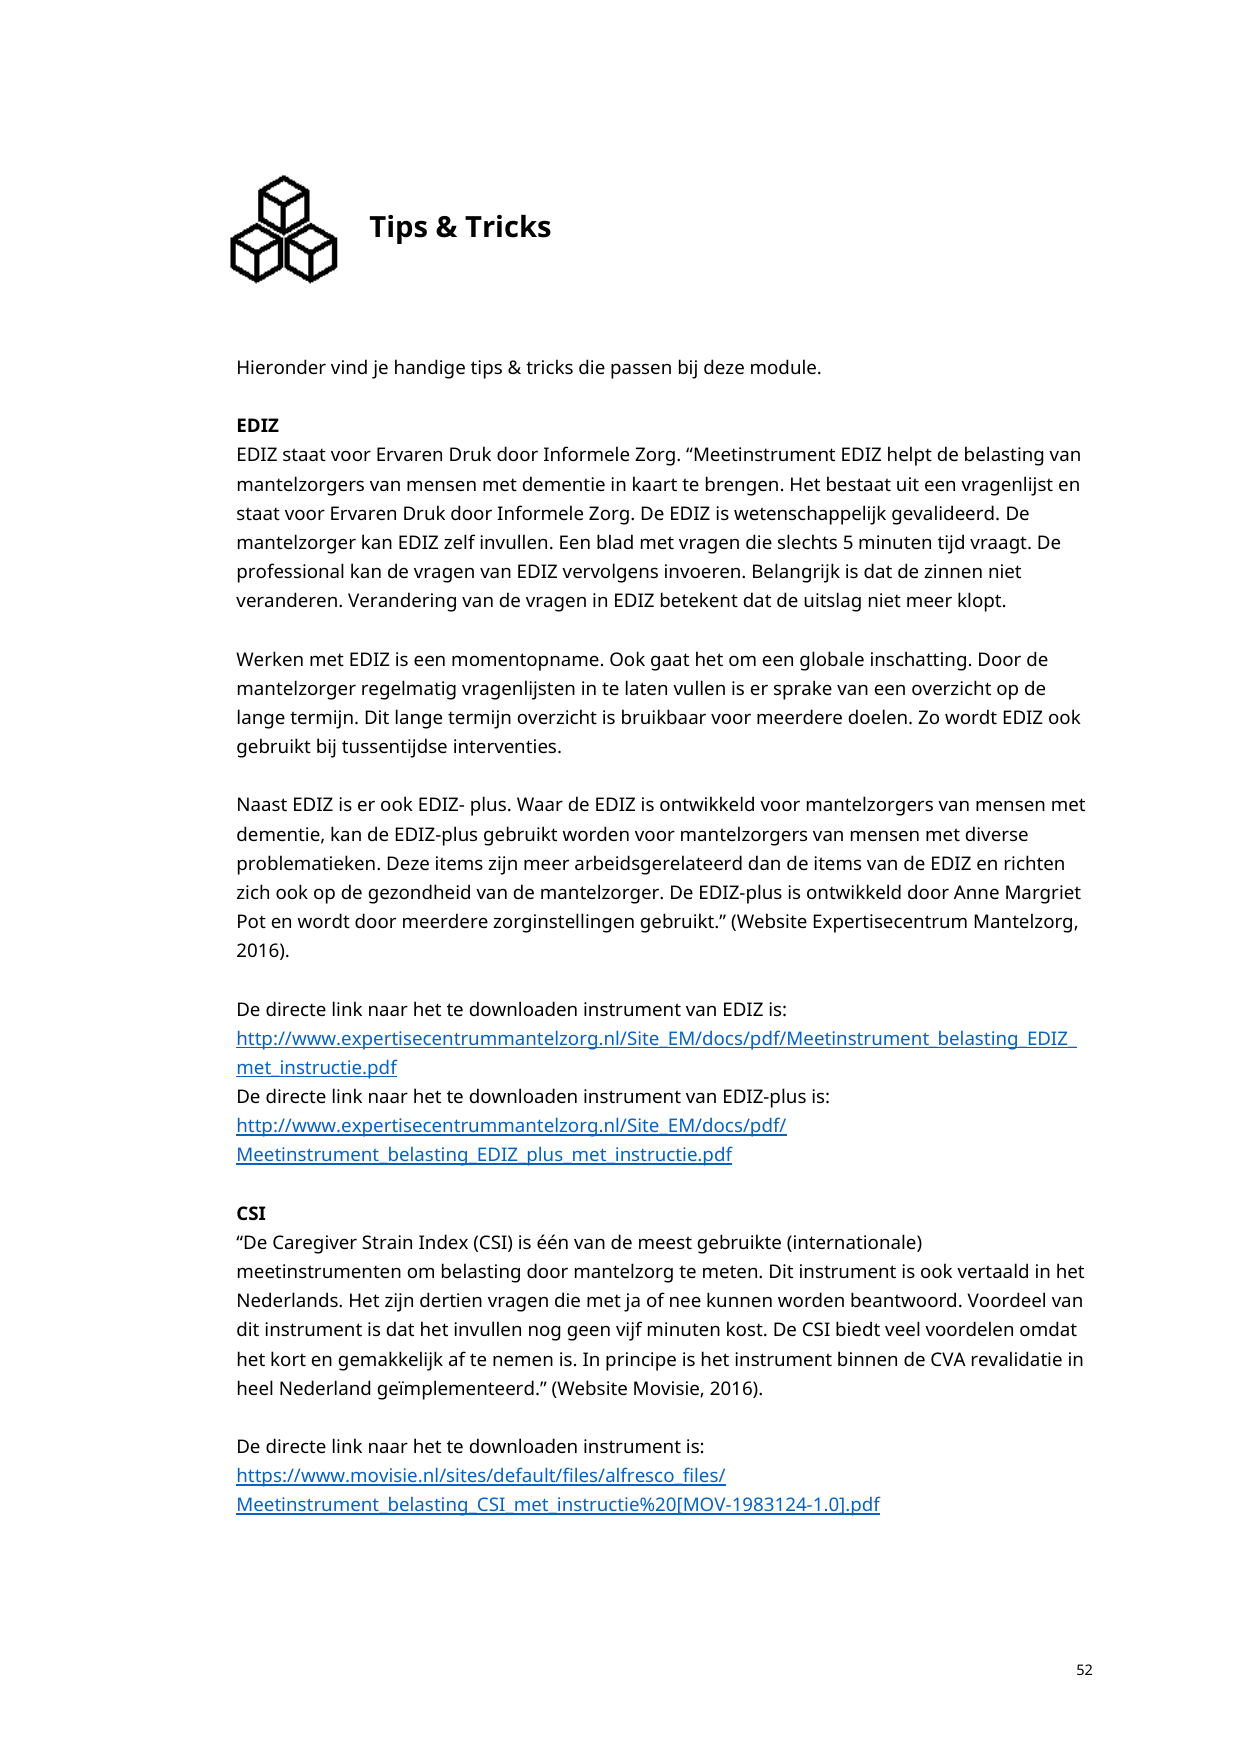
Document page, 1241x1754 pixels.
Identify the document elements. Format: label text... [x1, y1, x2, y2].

text De directe link naar het te downloaden instrument van EDIZ is: http://www.expertisecentrummantelzorg.nl/Site_EM/docs/pdf/Meetinstrument_belasting_EDIZ_met_instructie.pdf [236, 992, 1092, 1080]
text EDIZ [236, 409, 1092, 438]
text https://www.movisie.nl/sites/default/files/alfresco_files/Meetinstrument_belasting_CSI_met_instructie%20[MOV-1983124-1.0].pdf [236, 1459, 1092, 1517]
text “De Caregiver Strain Index (CSI) is één van de meest gebruikte (internationale) meetinstrumenten om belasting door mantelzorg te meten. Dit instrument is ook vertaald in het Nederlands. Het zijn dertien vragen die met ja of nee kunnen worden beantwoord. Voordeel van dit instrument is dat het invullen nog geen vijf minuten kost. De CSI biedt veel voordelen omdat het kort en gemakkelijk af te nemen is. In principe is het instrument binnen de CVA revalidatie in heel Nederland geïmplementeerd.” (Website Movisie, 2016). [236, 1226, 1092, 1401]
picture [228, 173, 340, 285]
text EDIZ staat voor Ervaren Druk door Informele Zorg. “Meetinstrument EDIZ helpt de belasting van mantelzorgers van mensen met dementie in kaart te brengen. Het bestaat uit een vragenlijst en staat voor Ervaren Druk door Informele Zorg. De EDIZ is wetenschappelijk gevalideerd. De mantelzorger kan EDIZ zelf invullen. Een blad met vragen die slechts 5 minuten tijd vraagt. De professional kan de vragen van EDIZ vervolgens invoeren. Belangrijk is dat de zinnen niet veranderen. Verandering van de vragen in EDIZ betekent dat de uitslag niet meer klopt. [236, 438, 1092, 613]
text De directe link naar het te downloaden instrument van EDIZ-plus is: [236, 1080, 1092, 1109]
text CSI [236, 1196, 1092, 1226]
text http://www.expertisecentrummantelzorg.nl/Site_EM/docs/pdf/Meetinstrument_belasting_EDIZ_plus_met_instructie.pdf [236, 1109, 1092, 1167]
text Hieronder vind je handige tips & tricks die passen bij deze module. [236, 351, 1092, 380]
text Tips & Tricks [369, 207, 1092, 246]
text Naast EDIZ is er ook EDIZ- plus. Waar de EDIZ is ontwikkeld voor mantelzorgers van mensen met dementie, kan de EDIZ-plus gebruikt worden voor mantelzorgers van mensen met diverse problematieken. Deze items zijn meer arbeidsgerelateerd dan de items van de EDIZ en richten zich ook op de gezondheid van de mantelzorger. De EDIZ-plus is ontwikkeld door Anne Margriet Pot en wordt door meerdere zorginstellingen gebruikt.” (Website Expertisecentrum Mantelzorg, 2016). [236, 788, 1092, 963]
text Werken met EDIZ is een momentopname. Ook gaat het om een globale inschatting. Door de mantelzorger regelmatig vragenlijsten in te laten vullen is er sprake van een overzicht op de lange termijn. Dit lange termijn overzicht is bruikbaar voor meerdere doelen. Zo wordt EDIZ ook gebruikt bij tussentijdse interventies. [236, 642, 1092, 759]
text De directe link naar het te downloaden instrument is: [236, 1430, 1092, 1459]
